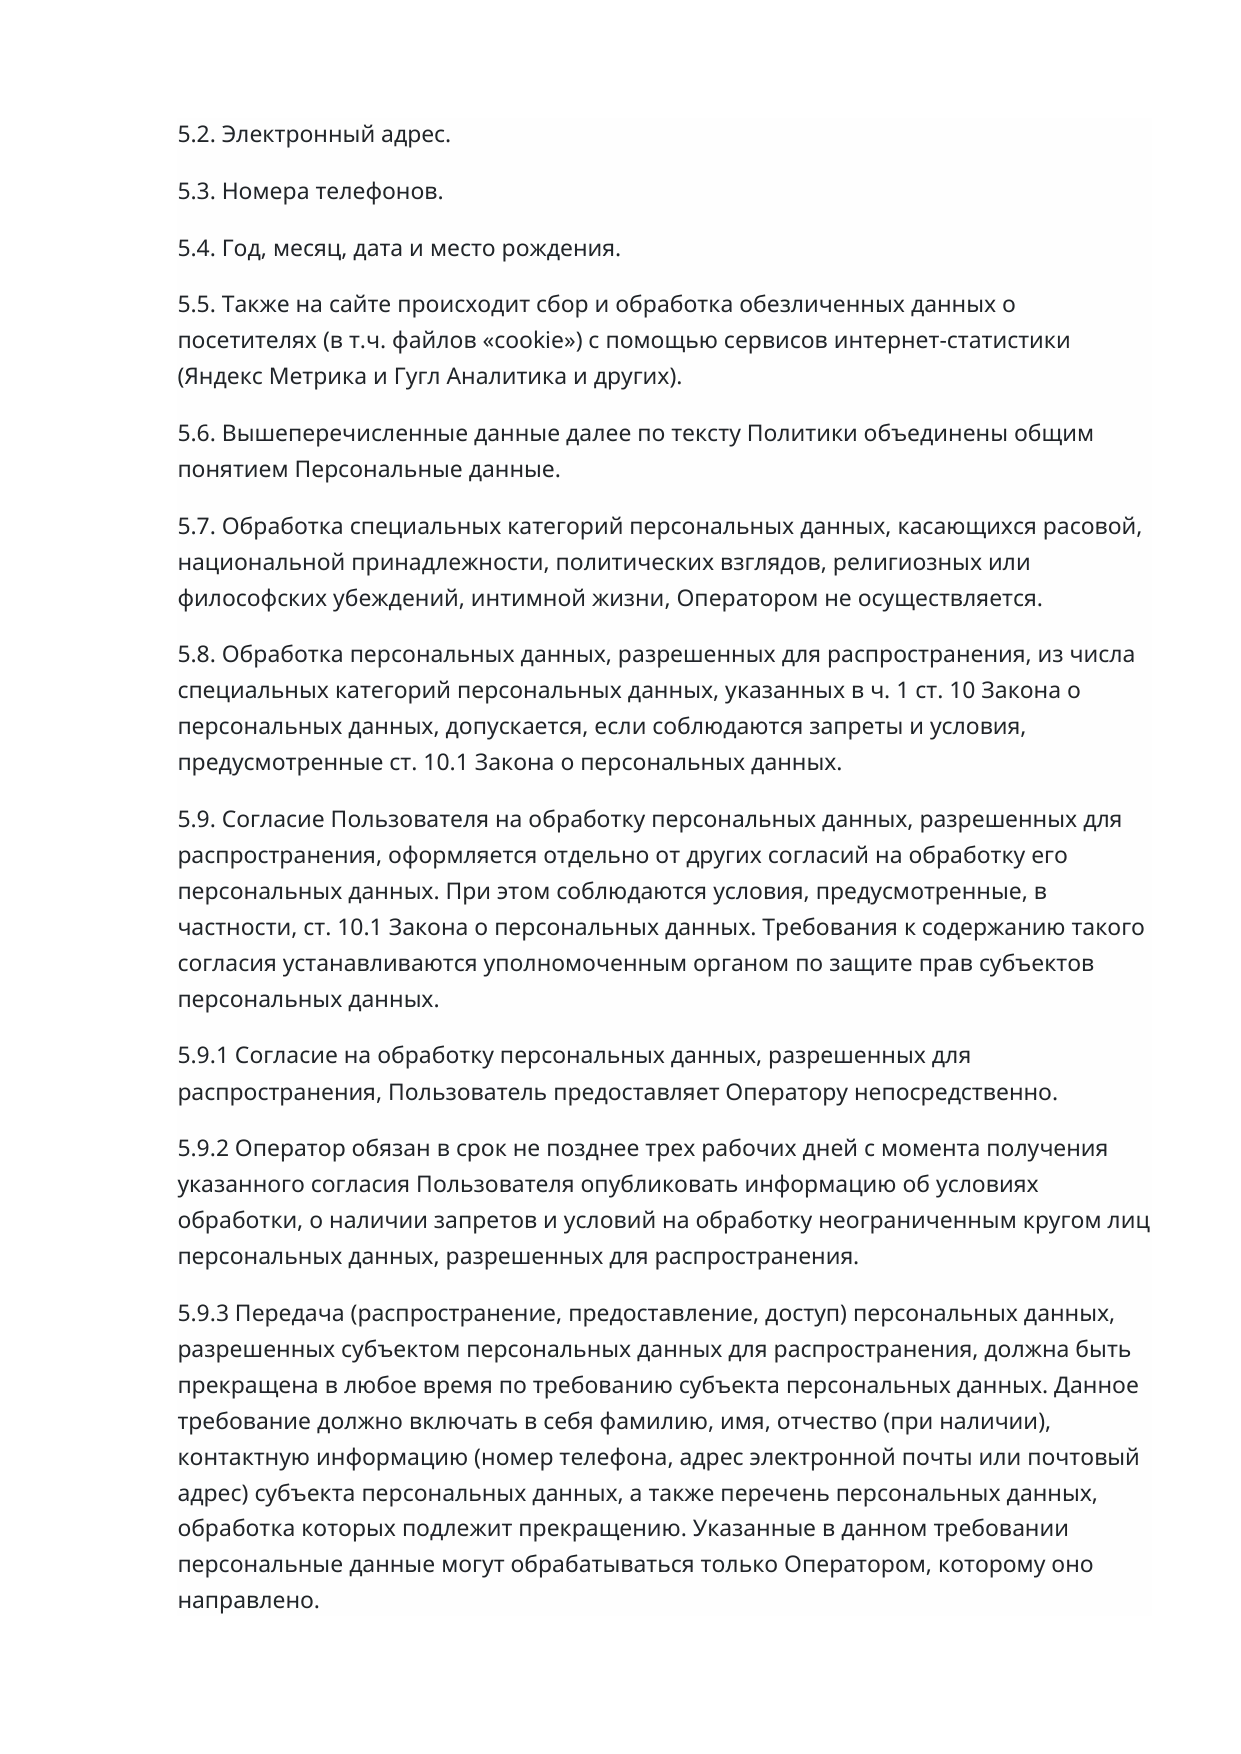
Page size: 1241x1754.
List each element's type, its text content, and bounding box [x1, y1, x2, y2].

text 5.7. Обработка специальных категорий персональных данных, касающихся расовой, национальной принадлежности, политических взглядов, религиозных или философских убеждений, интимной жизни, Оператором не осуществляется. [177, 510, 1152, 613]
text 5.8. Обработка персональных данных, разрешенных для распространения, из числа специальных категорий персональных данных, указанных в ч. 1 ст. 10 Закона о персональных данных, допускается, если соблюдаются запреты и условия, предусмотренные ст. 10.1 Закона о персональных данных. [177, 638, 1152, 777]
text 5.9. Согласие Пользователя на обработку персональных данных, разрешенных для распространения, оформляется отдельно от других согласий на обработку его персональных данных. При этом соблюдаются условия, предусмотренные, в частности, ст. 10.1 Закона о персональных данных. Требования к содержанию такого согласия устанавливаются уполномоченным органом по защите прав субъектов персональных данных. [177, 803, 1152, 1014]
text 5.2. Электронный адрес. [177, 118, 1152, 149]
text 5.6. Вышеперечисленные данные далее по тексту Политики объединены общим понятием Персональные данные. [177, 417, 1152, 484]
text 5.5. Также на сайте происходит сбор и обработка обезличенных данных о посетителях (в т.ч. файлов «cookie») с помощью сервисов интернет-статистики (Яндекс Метрика и Гугл Аналитика и других). [177, 288, 1152, 392]
text 5.3. Номера телефонов. [177, 175, 1152, 206]
text 5.9.2 Оператор обязан в срок не позднее трех рабочих дней с момента получения указанного согласия Пользователя опубликовать информацию об условиях обработки, о наличии запретов и условий на обработку неограниченным кругом лиц персональных данных, разрешенных для распространения. [177, 1132, 1152, 1271]
text 5.4. Год, месяц, дата и место рождения. [177, 232, 1152, 263]
text 5.9.3 Передача (распространение, предоставление, доступ) персональных данных, разрешенных субъектом персональных данных для распространения, должна быть прекращена в любое время по требованию субъекта персональных данных. Данное требование должно включать в себя фамилию, имя, отчество (при наличии), контактную информацию (номер телефона, адрес электронной почты или почтовый адрес) субъекта персональных данных, а также перечень персональных данных, обработка которых подлежит прекращению. Указанные в данном требовании персональные данные могут обрабатываться только Оператором, которому оно направлено. [177, 1297, 1152, 1616]
text 5.9.1 Согласие на обработку персональных данных, разрешенных для распространения, Пользователь предоставляет Оператору непосредственно. [177, 1039, 1152, 1107]
